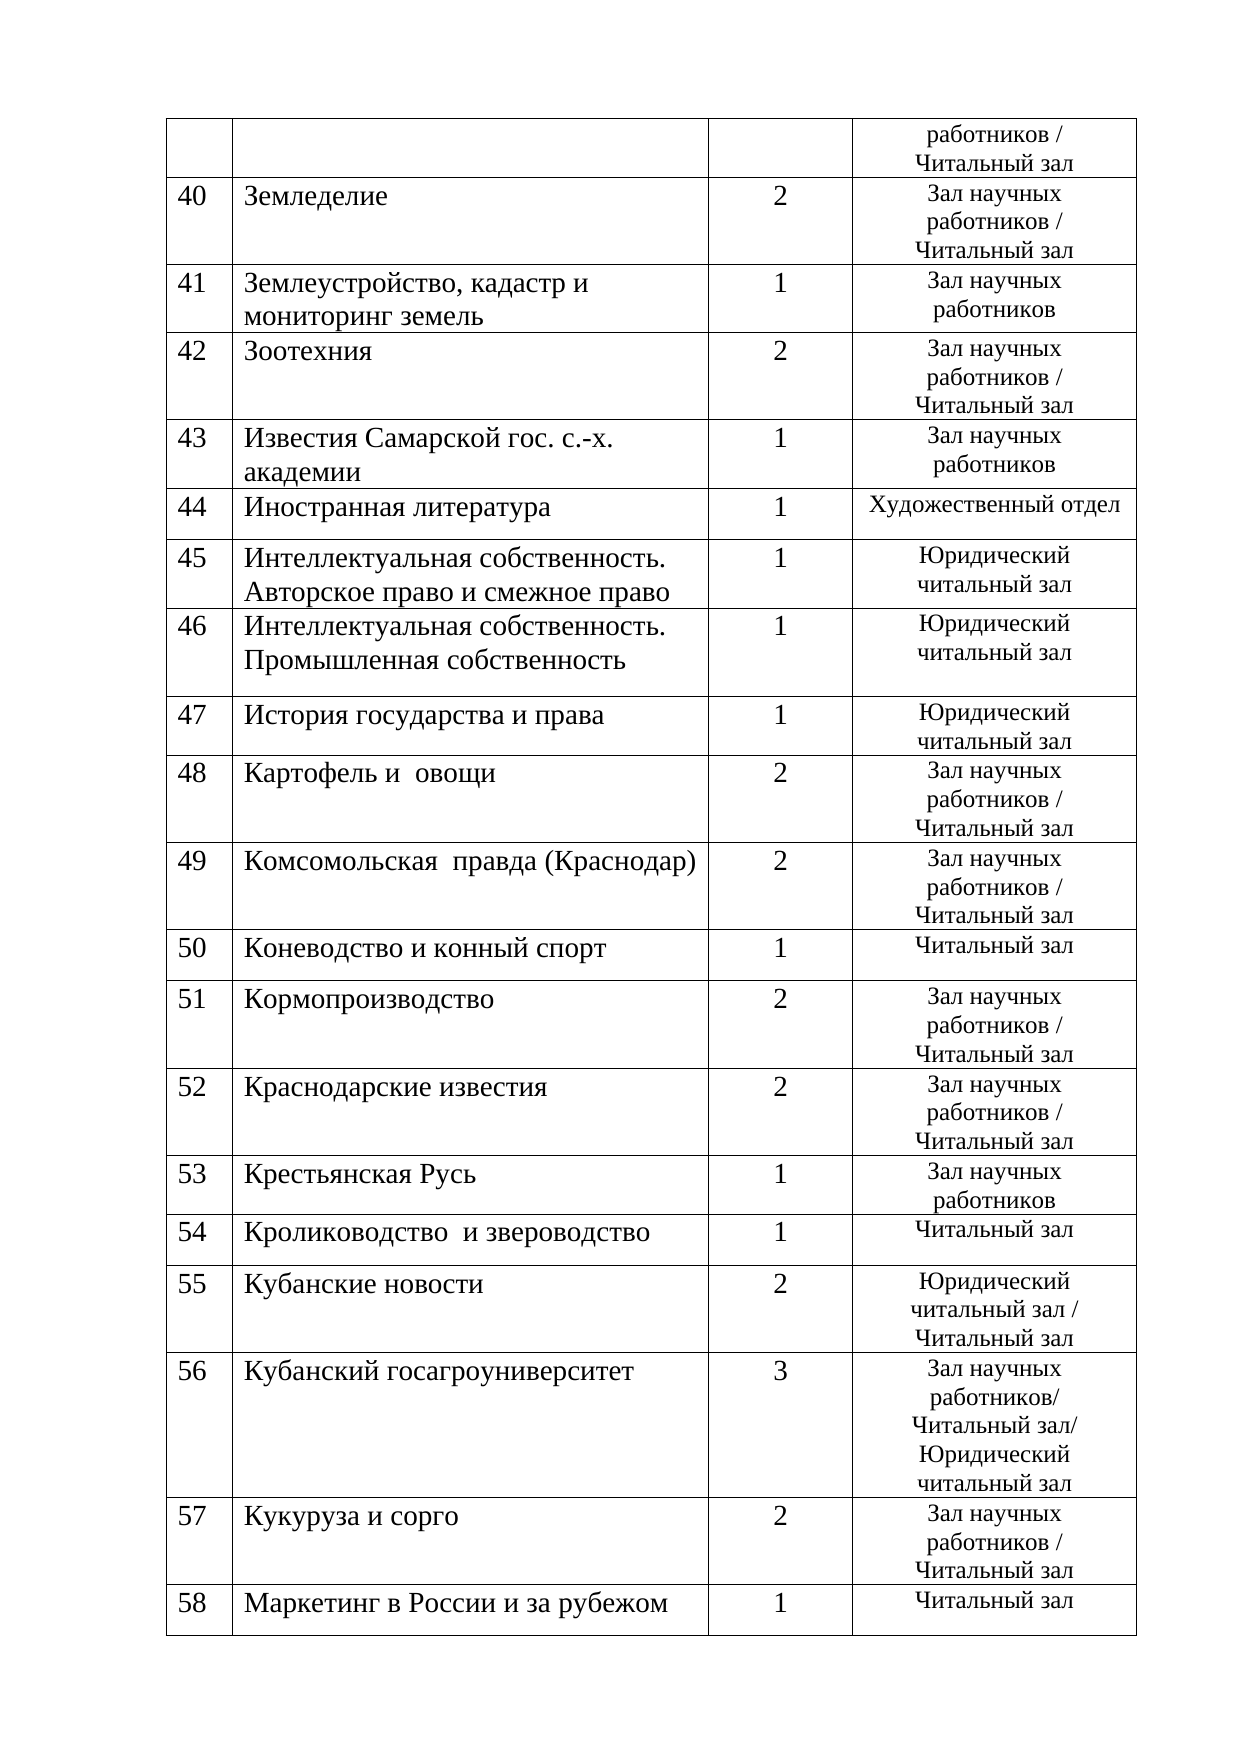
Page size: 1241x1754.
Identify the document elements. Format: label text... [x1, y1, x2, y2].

table_cell Зал научных работников / Читальный зал [853, 178, 1136, 264]
table_cell 1 [709, 420, 852, 488]
table_cell 53 [167, 1156, 232, 1213]
table_cell 48 [167, 756, 232, 842]
table_cell Художественный отдел [853, 489, 1136, 539]
table_cell Юридический читальный зал [853, 609, 1136, 696]
table_cell 56 [167, 1353, 232, 1497]
table_cell 55 [167, 1266, 232, 1352]
table_cell 1 [709, 1585, 852, 1635]
table_cell 51 [167, 981, 232, 1068]
table_cell 2 [709, 1069, 852, 1155]
table_cell 40 [167, 178, 232, 264]
table_cell Интеллектуальная собственность. Промышленная собственность [233, 609, 708, 696]
table_cell 1 [709, 1215, 852, 1265]
table_cell Кормопроизводство [233, 981, 708, 1068]
table_cell 1 [709, 1156, 852, 1213]
table_cell 57 [167, 1498, 232, 1584]
table_cell 49 [167, 843, 232, 929]
table_cell 43 [167, 420, 232, 488]
table_cell 1 [709, 930, 852, 980]
table_cell Зал научных работников / Читальный зал [853, 756, 1136, 842]
table_cell 54 [167, 1215, 232, 1265]
table_cell 2 [709, 119, 852, 177]
table_cell 50 [167, 930, 232, 980]
table_cell 44 [167, 489, 232, 539]
table_cell 2 [709, 178, 852, 264]
table_cell 2 [709, 981, 852, 1068]
table_cell Зал научных работников / Читальный зал [853, 843, 1136, 929]
table_cell Интеллектуальная собственность. Авторское право и смежное право [233, 540, 708, 607]
table_cell 2 [709, 1498, 852, 1584]
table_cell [853, 119, 1136, 177]
table_cell Зал научных работников / Читальный зал [853, 981, 1136, 1068]
table_cell Краснодарские известия [233, 1069, 708, 1155]
table_cell Зал научных работников [853, 1156, 1136, 1213]
table_cell Комсомольская правда (Краснодар) [233, 843, 708, 929]
table_cell Зал научных работников / Читальный зал [853, 1498, 1136, 1584]
table_cell Картофель и овощи [233, 756, 708, 842]
table_cell Иностранная литература [233, 489, 708, 539]
table_cell Кукуруза и сорго [233, 1498, 708, 1584]
table_cell Кубанские новости [233, 1266, 708, 1352]
table_cell 1 [709, 489, 852, 539]
table_cell 39 [167, 119, 232, 177]
table_cell Зал научных работников / Читальный зал [853, 1069, 1136, 1155]
table_cell Зал научных работников/ Читальный зал/ Юридический читальный зал [853, 1353, 1136, 1497]
table_cell 2 [709, 333, 852, 419]
table_cell 42 [167, 333, 232, 419]
table_cell Читальный зал [853, 1215, 1136, 1265]
table_cell 3 [709, 1353, 852, 1497]
table_cell 2 [709, 843, 852, 929]
table_cell Читальный зал [853, 1585, 1136, 1635]
table_cell 2 [709, 1266, 852, 1352]
table_cell 47 [167, 697, 232, 754]
table_cell 52 [167, 1069, 232, 1155]
table_cell Землеустройство, кадастр и мониторинг земель [233, 265, 708, 332]
table_cell Зоотехния [233, 333, 708, 419]
table_cell Земледелие [233, 178, 708, 264]
table_cell Юридический читальный зал [853, 697, 1136, 754]
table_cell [233, 1585, 708, 1635]
table_cell 58 [167, 1585, 232, 1635]
table_cell Кролиководство и звероводство [233, 1215, 708, 1265]
table_cell Юридический читальный зал [853, 540, 1136, 607]
table_cell 1 [709, 265, 852, 332]
table_cell 1 [709, 609, 852, 696]
table_cell Зал научных работников [853, 265, 1136, 332]
table_cell Зал научных работников / Читальный зал [853, 333, 1136, 419]
table_cell История государства и права [233, 697, 708, 754]
table_cell Известия Самарской гос. с.-х. академии [233, 420, 708, 488]
table_cell Кубанский госагроуниверситет [233, 1353, 708, 1497]
table_cell Юридический читальный зал / Читальный зал [853, 1266, 1136, 1352]
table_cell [233, 119, 708, 177]
table_cell 2 [709, 756, 852, 842]
table_cell Крестьянская Русь [233, 1156, 708, 1213]
table_cell 46 [167, 609, 232, 696]
table_cell 1 [709, 697, 852, 754]
table_cell Читальный зал [853, 930, 1136, 980]
table_cell 1 [709, 540, 852, 607]
table_cell 41 [167, 265, 232, 332]
table_cell 45 [167, 540, 232, 607]
table_cell Зал научных работников [853, 420, 1136, 488]
table_cell Коневодство и конный спорт [233, 930, 708, 980]
